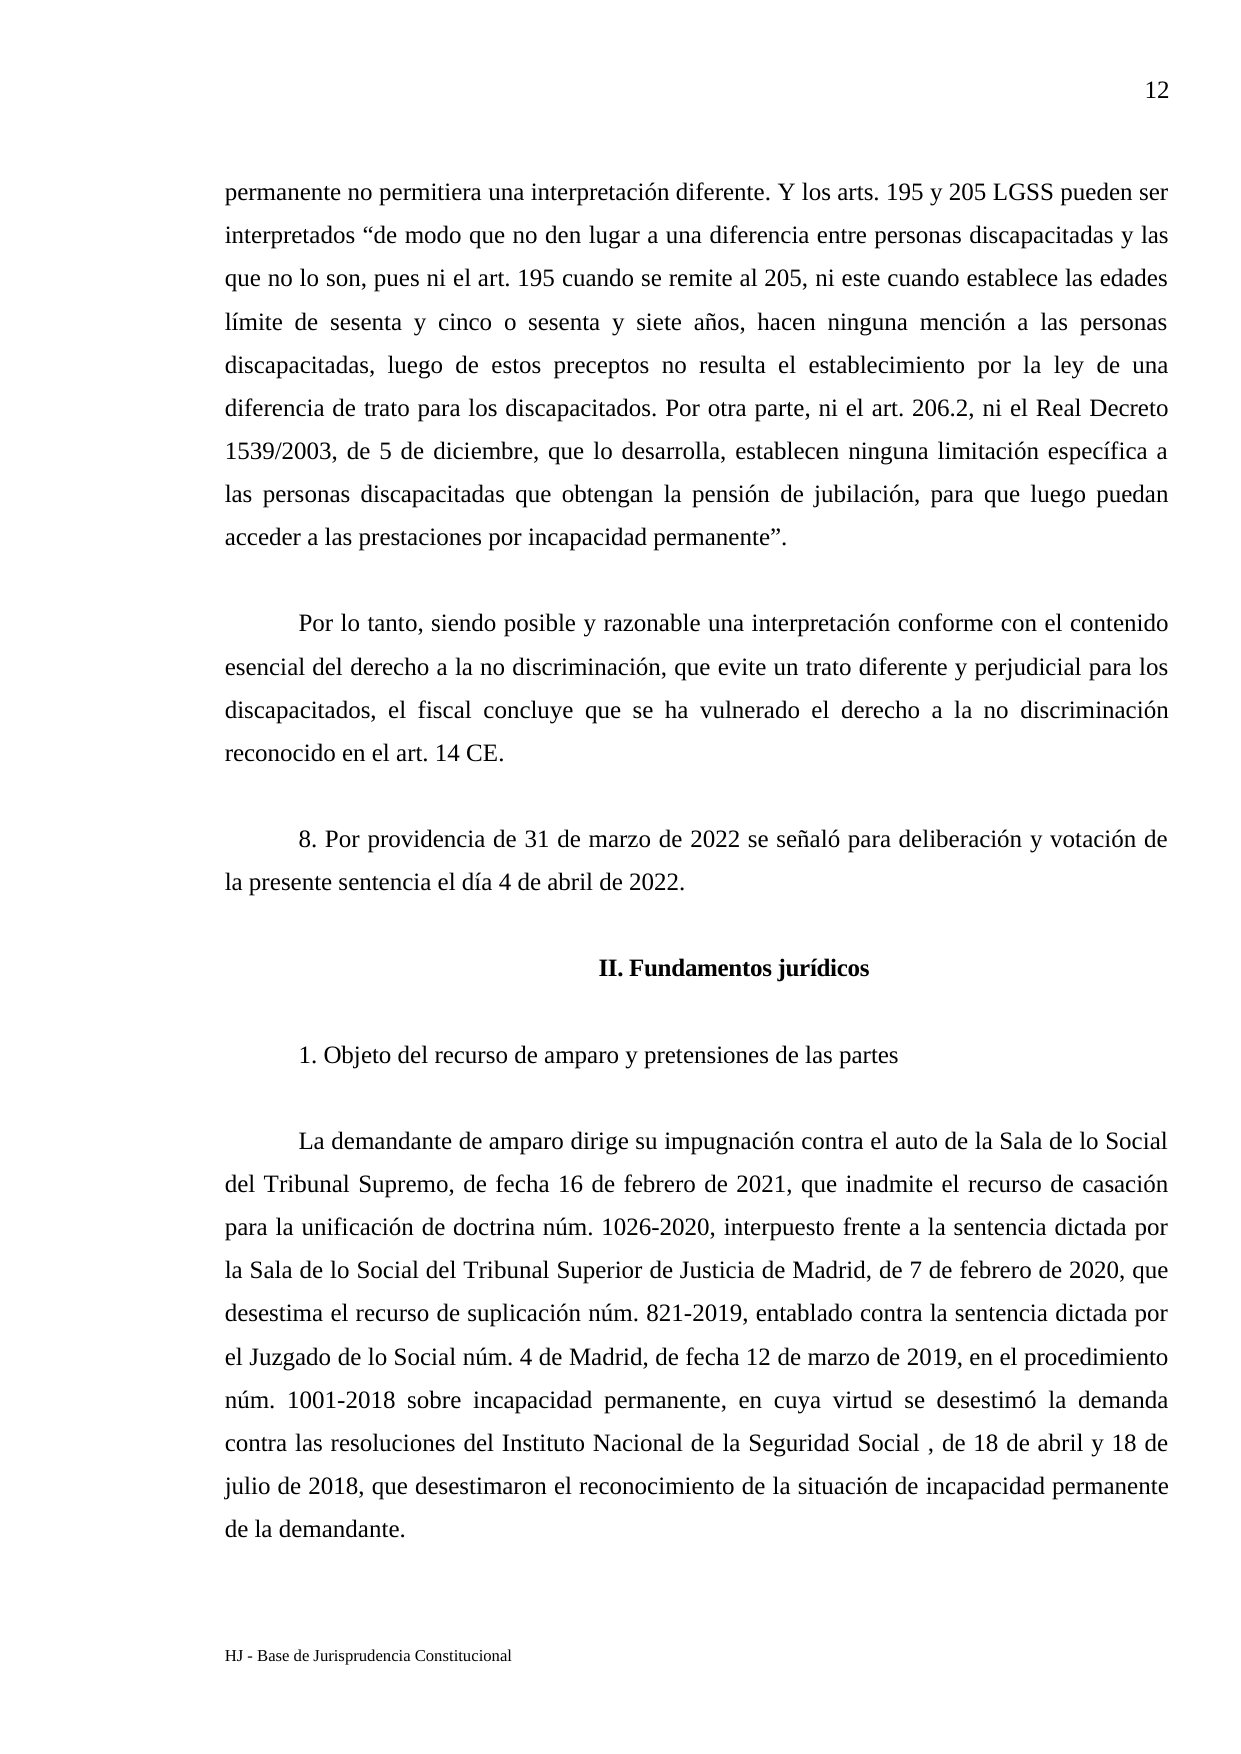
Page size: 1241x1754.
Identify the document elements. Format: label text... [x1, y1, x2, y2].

text 8. Por providencia de 31 de marzo de 2022 se señaló para deliberación y votación de la presente sentencia el día 4 de abril de 2022. [224, 824, 1169, 896]
text La demandante de amparo dirige su impugnación contra el auto de la Sala de lo Social del Tribunal Supremo, de fecha 16 de febrero de 2021, que inadmite el recurso de casación para la unificación de doctrina núm. 1026-2020, interpuesto frente a la sentencia dictada por la Sala de lo Social del Tribunal Superior de Justicia de Madrid, de 7 de febrero de 2020, que desestima el recurso de suplicación núm. 821-2019, entablado contra la sentencia dictada por el Juzgado de lo Social núm. 4 de Madrid, de fecha 12 de marzo de 2019, en el procedimiento núm. 1001-2018 sobre incapacidad permanente, en cuya virtud se desestimó la demanda contra las resoluciones del Instituto Nacional de la Seguridad Social , de 18 de abril y 18 de julio de 2018, que desestimaron el reconocimiento de la situación de incapacidad permanente de la demandante. [224, 1126, 1169, 1543]
text 1. Objeto del recurso de amparo y pretensiones de las partes [224, 1040, 1169, 1068]
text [224, 177, 1169, 551]
text Por lo tanto, siendo posible y razonable una interpretación conforme con el contenido esencial del derecho a la no discriminación, que evite un trato diferente y perjudicial para los discapacitados, el fiscal concluye que se ha vulnerado el derecho a la no discriminación reconocido en el art. 14 CE. [224, 608, 1169, 767]
subtitle II. Fundamentos jurídicos [224, 953, 1169, 982]
